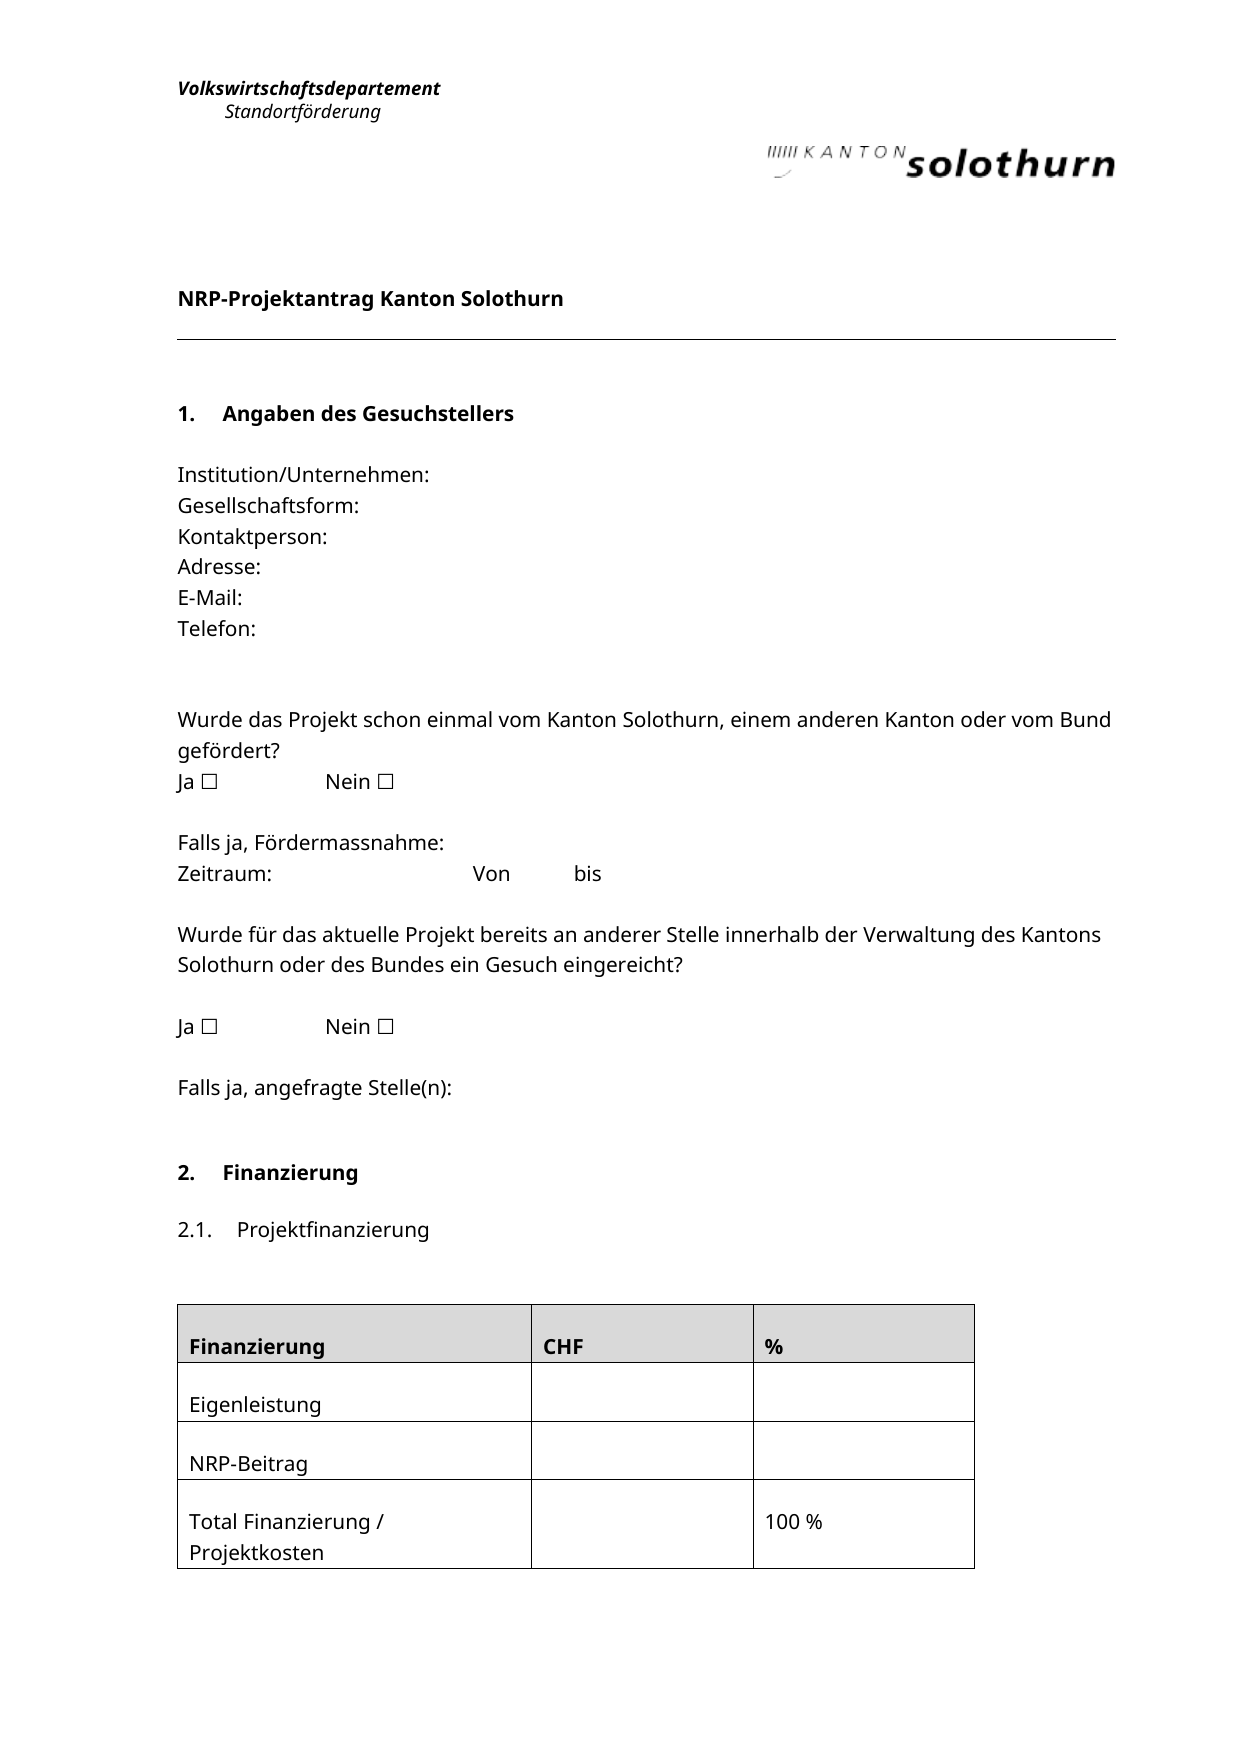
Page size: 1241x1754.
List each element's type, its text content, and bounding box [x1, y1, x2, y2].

table_cell Eigenleistung [178, 1363, 531, 1421]
text E-Mail: [177, 583, 1116, 611]
table_cell 100 % [754, 1480, 974, 1568]
table_header CHF [532, 1305, 753, 1362]
text Falls ja, Fördermassnahme: [177, 828, 1116, 856]
table_header % [754, 1305, 974, 1362]
table_cell [532, 1422, 753, 1479]
text Falls ja, angefragte Stelle(n): [177, 1073, 1116, 1101]
table_cell NRP-Beitrag [178, 1422, 531, 1479]
list Projektfinanzierung [177, 1216, 1116, 1244]
subtitle Finanzierung [177, 1158, 1116, 1186]
table_header Finanzierung [178, 1305, 531, 1362]
text Adresse: [177, 552, 1116, 581]
table_cell [532, 1363, 753, 1421]
text Telefon: [177, 614, 1116, 642]
table_cell Total Finanzierung / Projektkosten [178, 1480, 531, 1568]
text Zeitraum: Von bis [177, 859, 1116, 887]
text NRP-Projektantrag Kanton Solothurn [177, 284, 1116, 312]
subtitle Angaben des Gesuchstellers [177, 399, 1116, 428]
text Ja ☐ Nein ☐ [177, 767, 1116, 795]
table_cell [532, 1480, 753, 1568]
table_cell [754, 1422, 974, 1479]
text Ja ☐ Nein ☐ [177, 1012, 1116, 1040]
table_cell [754, 1363, 974, 1421]
text Wurde das Projekt schon einmal vom Kanton Solothurn, einem anderen Kanton oder vom Bund gefördert? [177, 706, 1116, 764]
text Wurde für das aktuelle Projekt bereits an anderer Stelle innerhalb der Verwaltung des Kantons Solothurn oder des Bundes ein Gesuch eingereicht? [177, 920, 1116, 979]
text Institution/Unternehmen: Gesellschaftsform: Kontaktperson: [177, 430, 1116, 550]
